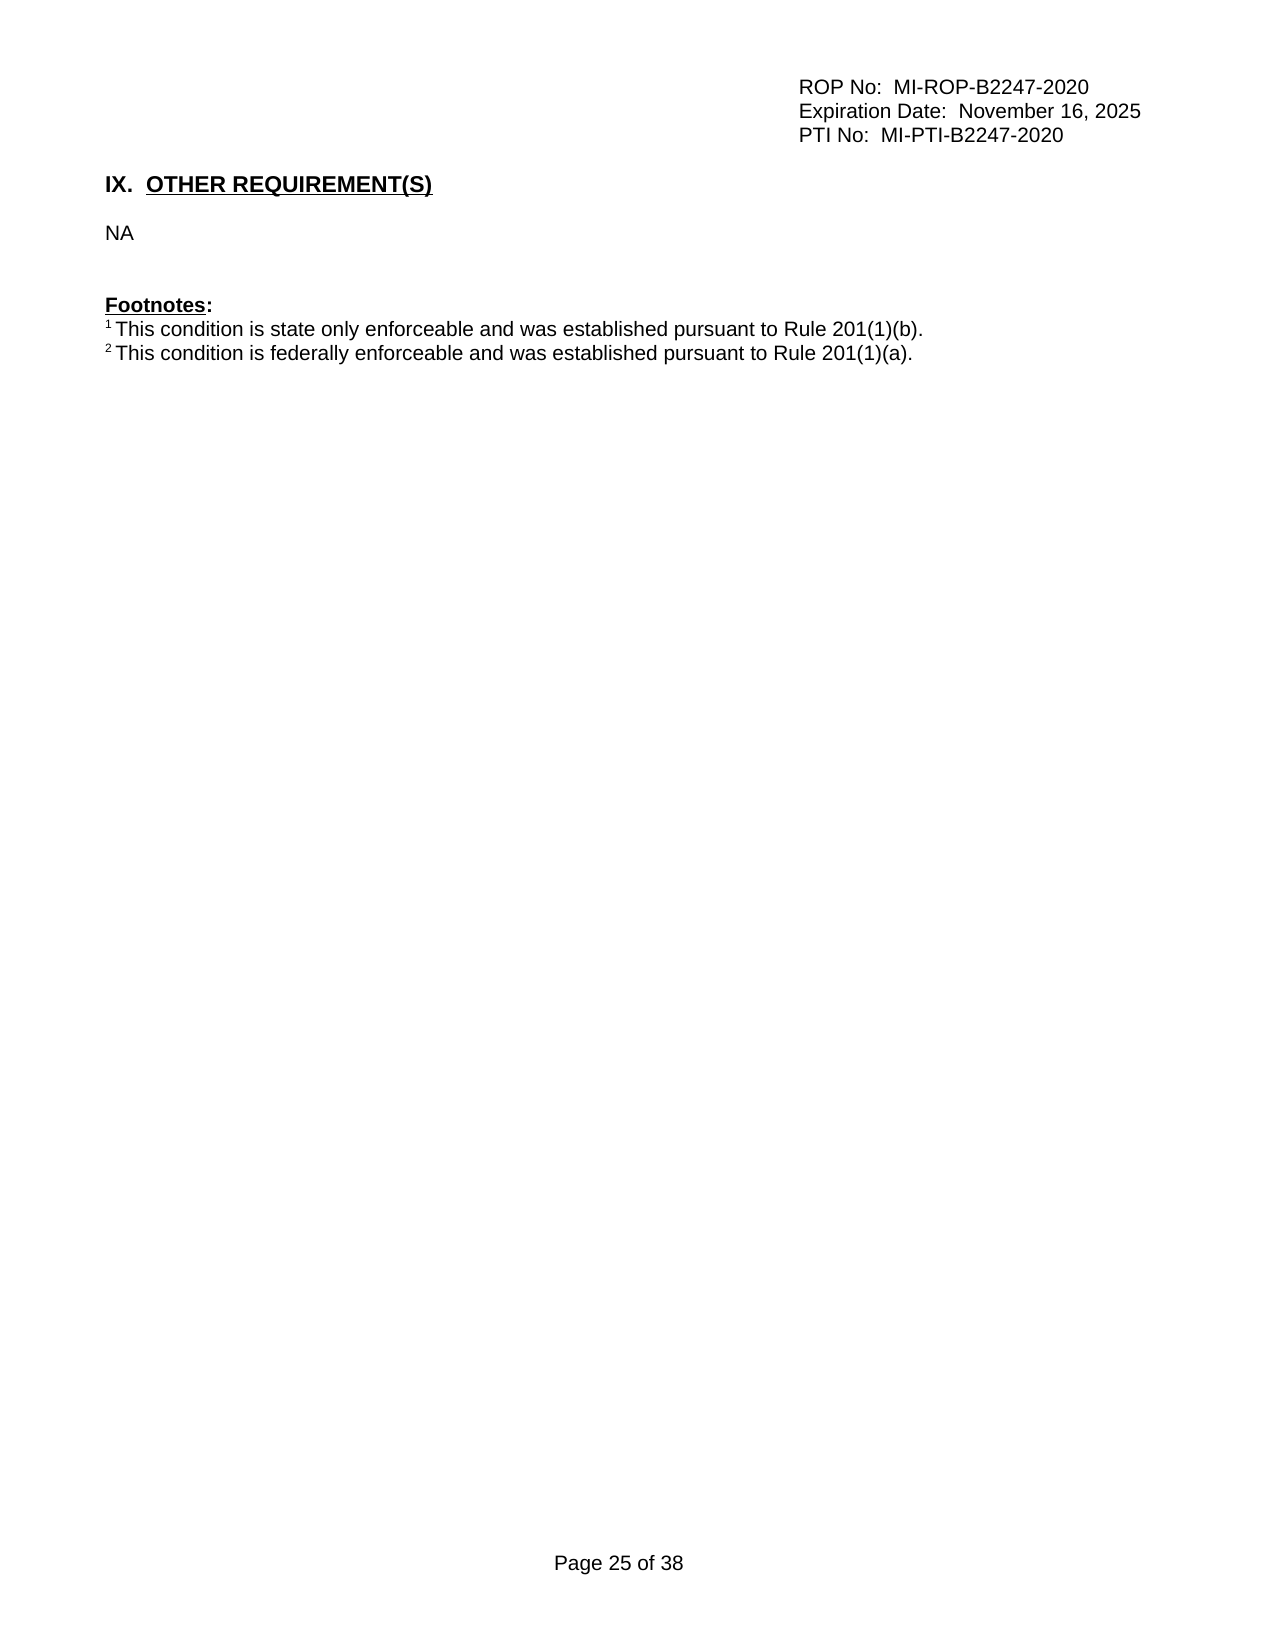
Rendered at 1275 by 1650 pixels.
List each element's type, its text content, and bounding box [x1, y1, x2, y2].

text IX. OTHER REQUIREMENT(S) [105, 171, 1170, 197]
text 1 This condition is state only enforceable and was established pursuant to Rule 201(1)(b). [105, 317, 1170, 341]
text 2 This condition is federally enforceable and was established pursuant to Rule 201(1)(a). [105, 341, 1170, 365]
text Footnotes: [105, 293, 1170, 317]
text NA [105, 221, 1170, 245]
